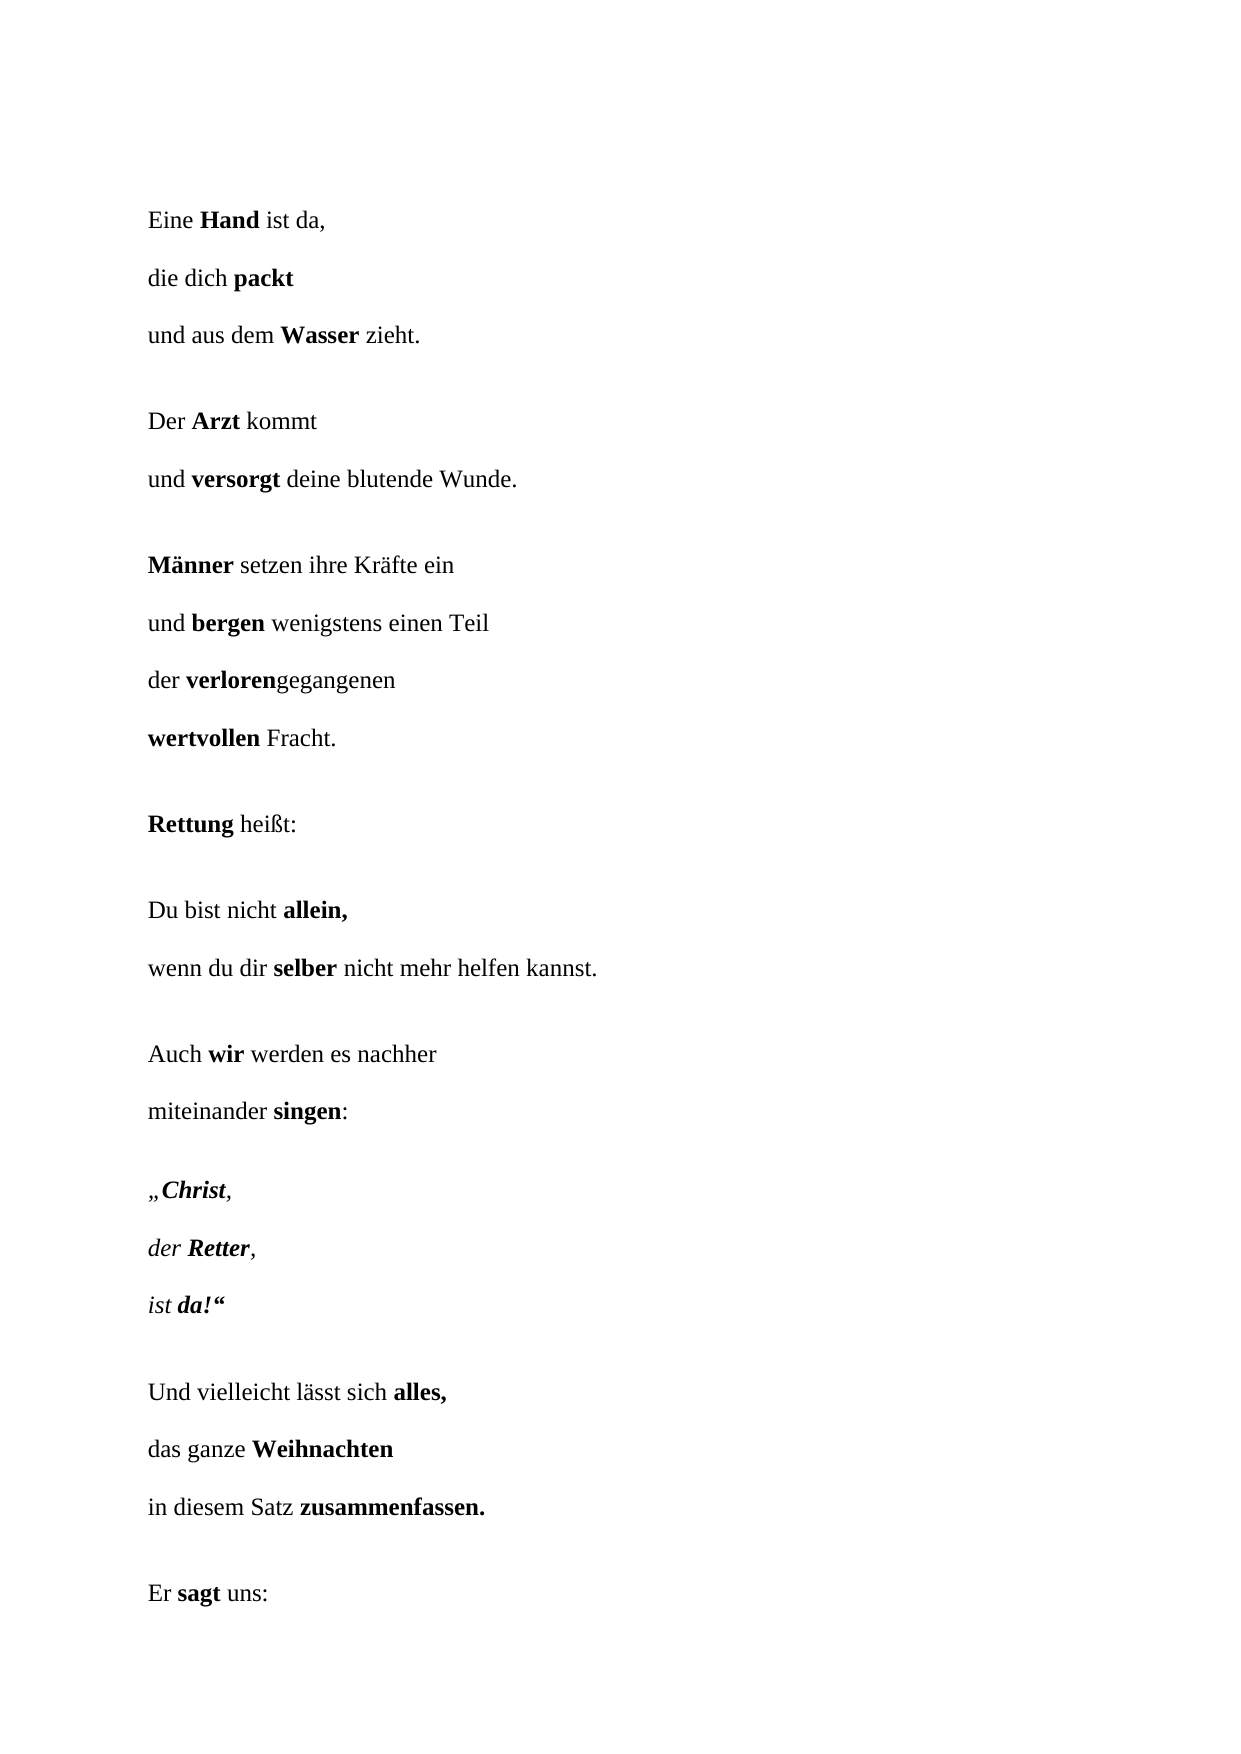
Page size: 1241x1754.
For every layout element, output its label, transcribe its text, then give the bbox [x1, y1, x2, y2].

text der Retter, [148, 1233, 1093, 1262]
text die dich packt [148, 263, 1093, 291]
text in diesem Satz zusammenfassen. [148, 1492, 1093, 1520]
text das ganze Weihnachten [148, 1434, 1093, 1463]
text miteinander singen: [148, 1096, 1093, 1125]
text Rettung heißt: [148, 809, 1093, 838]
text Und vielleicht lässt sich alles, [148, 1377, 1093, 1405]
text und aus dem Wasser zieht. [148, 320, 1093, 349]
text Männer setzen ihre Kräfte ein [148, 550, 1093, 579]
text Auch wir werden es nachher [148, 1039, 1093, 1068]
text „Christ, [148, 1175, 1093, 1204]
text Er sagt uns: [148, 1578, 1093, 1607]
text ist da!“ [148, 1290, 1093, 1319]
text Eine Hand ist da, [148, 205, 1093, 234]
text und bergen wenigstens einen Teil [148, 608, 1093, 636]
text der verlorengegangenen [148, 665, 1093, 694]
text Du bist nicht allein, [148, 895, 1093, 924]
text Der Arzt kommt [148, 406, 1093, 435]
text und versorgt deine blutende Wunde. [148, 464, 1093, 493]
text wertvollen Fracht. [148, 723, 1093, 751]
text wenn du dir selber nicht mehr helfen kannst. [148, 953, 1093, 981]
